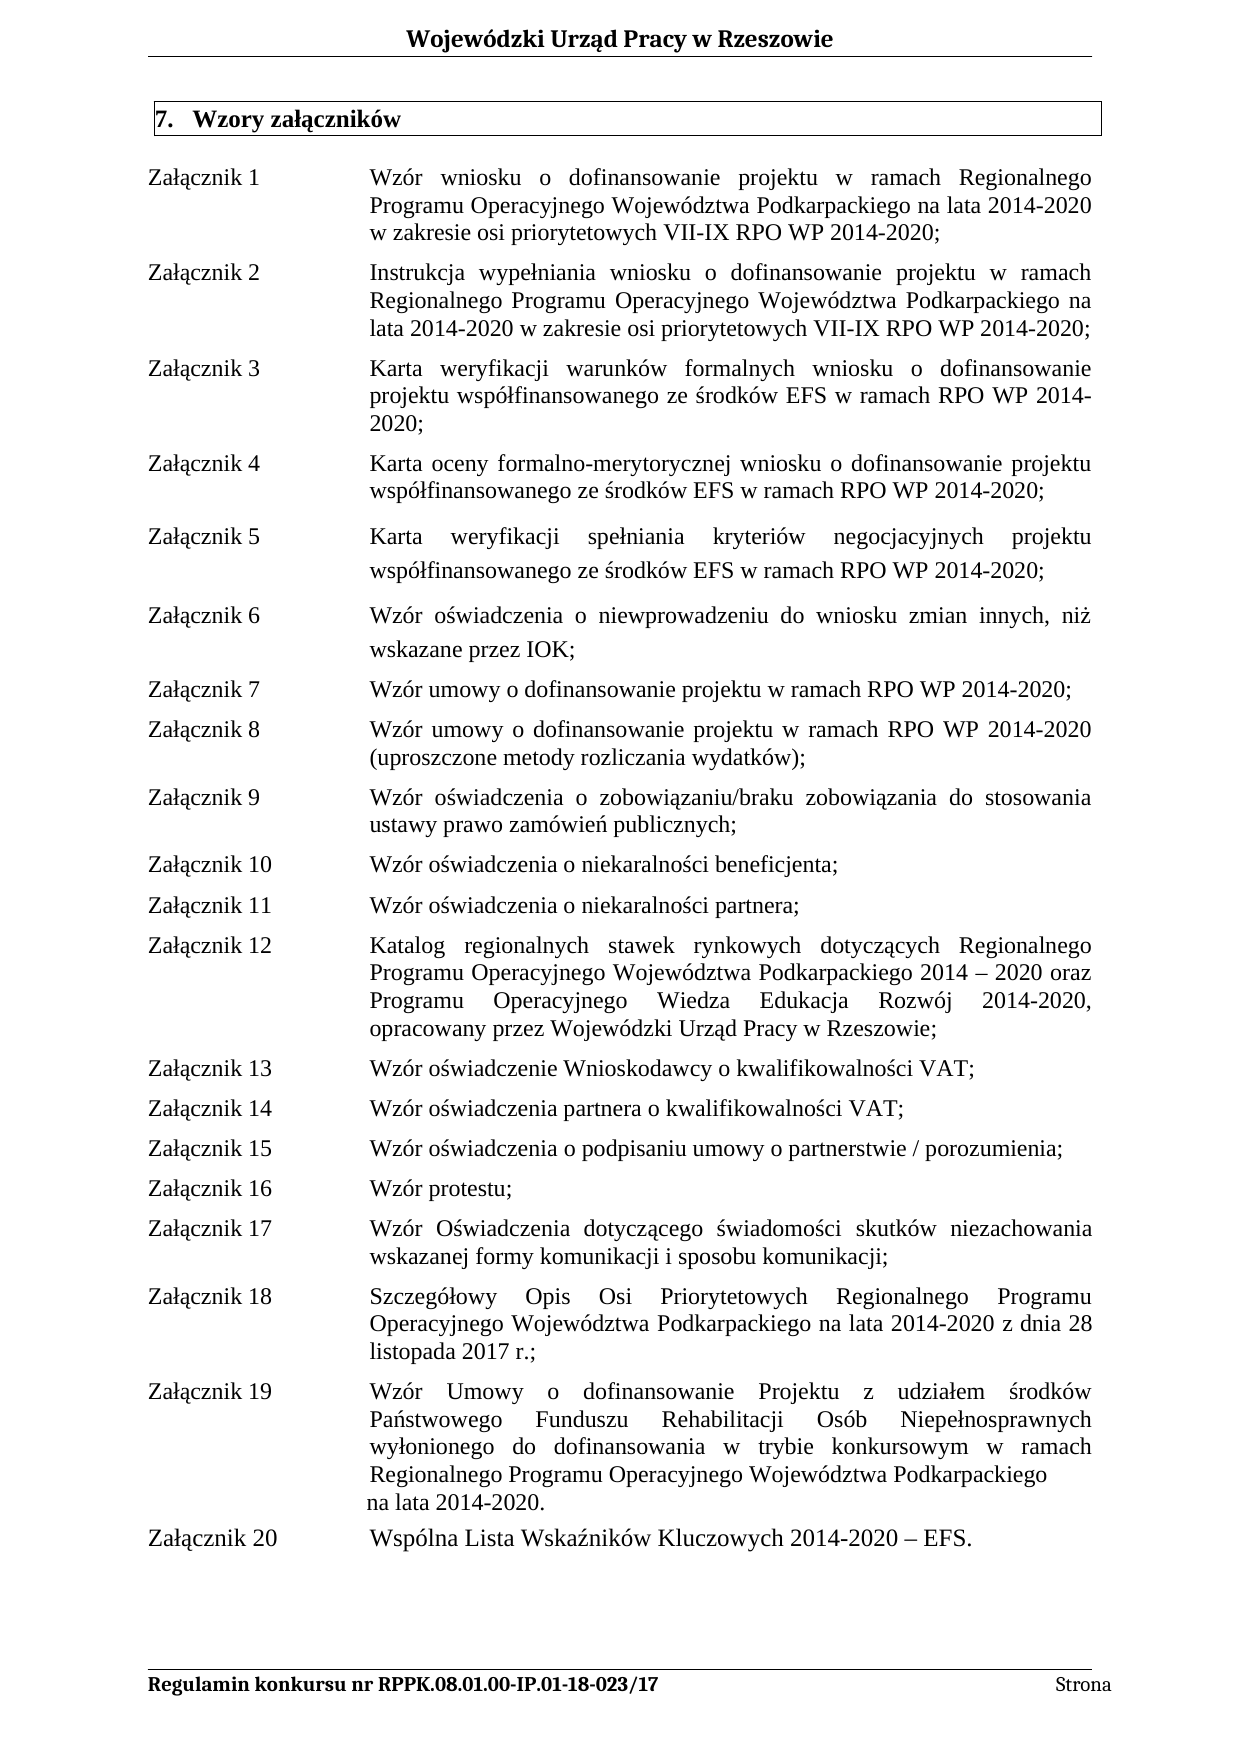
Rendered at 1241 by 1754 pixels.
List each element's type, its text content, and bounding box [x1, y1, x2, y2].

text Załącznik 13 Wzór oświadczenie Wnioskodawcy o kwalifikowalności VAT; [148, 1054, 1092, 1081]
text Załącznik 19 Wzór Umowy o dofinansowanie Projektu z udziałem środków Państwowego Funduszu Rehabilitacji Osób Niepełnosprawnych wyłonionego do dofinansowania w trybie konkursowym w ramach Regionalnego Programu Operacyjnego Województwa Podkarpackiego [148, 1377, 1092, 1487]
text Załącznik 3 Karta weryfikacji warunków formalnych wniosku o dofinansowanie projektu współfinansowanego ze środków EFS w ramach RPO WP 2014-2020; [148, 354, 1092, 436]
text Załącznik 6 Wzór oświadczenia o niewprowadzeniu do wniosku zmian innych, niż wskazane przez IOK; [148, 596, 1092, 662]
text Załącznik 4 Karta oceny formalno-merytorycznej wniosku o dofinansowanie projektu współfinansowanego ze środków EFS w ramach RPO WP 2014-2020; [148, 449, 1092, 504]
text Załącznik 11 Wzór oświadczenia o niekaralności partnera; [148, 891, 1092, 918]
subtitle Wzory załączników [155, 102, 1101, 135]
text Załącznik 1 Wzór wniosku o dofinansowanie projektu w ramach Regionalnego Programu Operacyjnego Województwa Podkarpackiego na lata 2014-2020 w zakresie osi priorytetowych VII-IX RPO WP 2014-2020; [148, 163, 1092, 246]
text Załącznik 12 Katalog regionalnych stawek rynkowych dotyczących Regionalnego Programu Operacyjnego Województwa Podkarpackiego 2014 – 2020 oraz Programu Operacyjnego Wiedza Edukacja Rozwój 2014-2020, opracowany przez Wojewódzki Urząd Pracy w Rzeszowie; [148, 931, 1092, 1041]
text Załącznik 14 Wzór oświadczenia partnera o kwalifikowalności VAT; [148, 1094, 1092, 1121]
text Załącznik 7 Wzór umowy o dofinansowanie projektu w ramach RPO WP 2014-2020; [148, 675, 1092, 703]
text na lata 2014-2020. [366, 1487, 1092, 1515]
text Załącznik 17 Wzór Oświadczenia dotyczącego świadomości skutków niezachowania wskazanej formy komunikacji i sposobu komunikacji; [148, 1214, 1092, 1269]
text Załącznik 10 Wzór oświadczenia o niekaralności beneficjenta; [148, 851, 1092, 878]
text Załącznik 8 Wzór umowy o dofinansowanie projektu w ramach RPO WP 2014-2020 (uproszczone metody rozliczania wydatków); [148, 715, 1092, 770]
text Załącznik 2 Instrukcja wypełniania wniosku o dofinansowanie projektu w ramach Regionalnego Programu Operacyjnego Województwa Podkarpackiego na lata 2014-2020 w zakresie osi priorytetowych VII-IX RPO WP 2014-2020; [148, 258, 1092, 341]
text Załącznik 16 Wzór protestu; [148, 1174, 1092, 1202]
text Załącznik 18 Szczegółowy Opis Osi Priorytetowych Regionalnego Programu Operacyjnego Województwa Podkarpackiego na lata 2014-2020 z dnia 28 listopada 2017 r.; [148, 1282, 1092, 1364]
text Załącznik 20 Wspólna Lista Wskaźników Kluczowych 2014-2020 – EFS. [148, 1523, 1092, 1552]
text Załącznik 15 Wzór oświadczenia o podpisaniu umowy o partnerstwie / porozumienia; [148, 1134, 1092, 1161]
text Załącznik 5 Karta weryfikacji spełniania kryteriów negocjacyjnych projektu współfinansowanego ze środków EFS w ramach RPO WP 2014-2020; [148, 517, 1092, 583]
text Załącznik 9 Wzór oświadczenia o zobowiązaniu/braku zobowiązania do stosowania ustawy prawo zamówień publicznych; [148, 783, 1092, 838]
